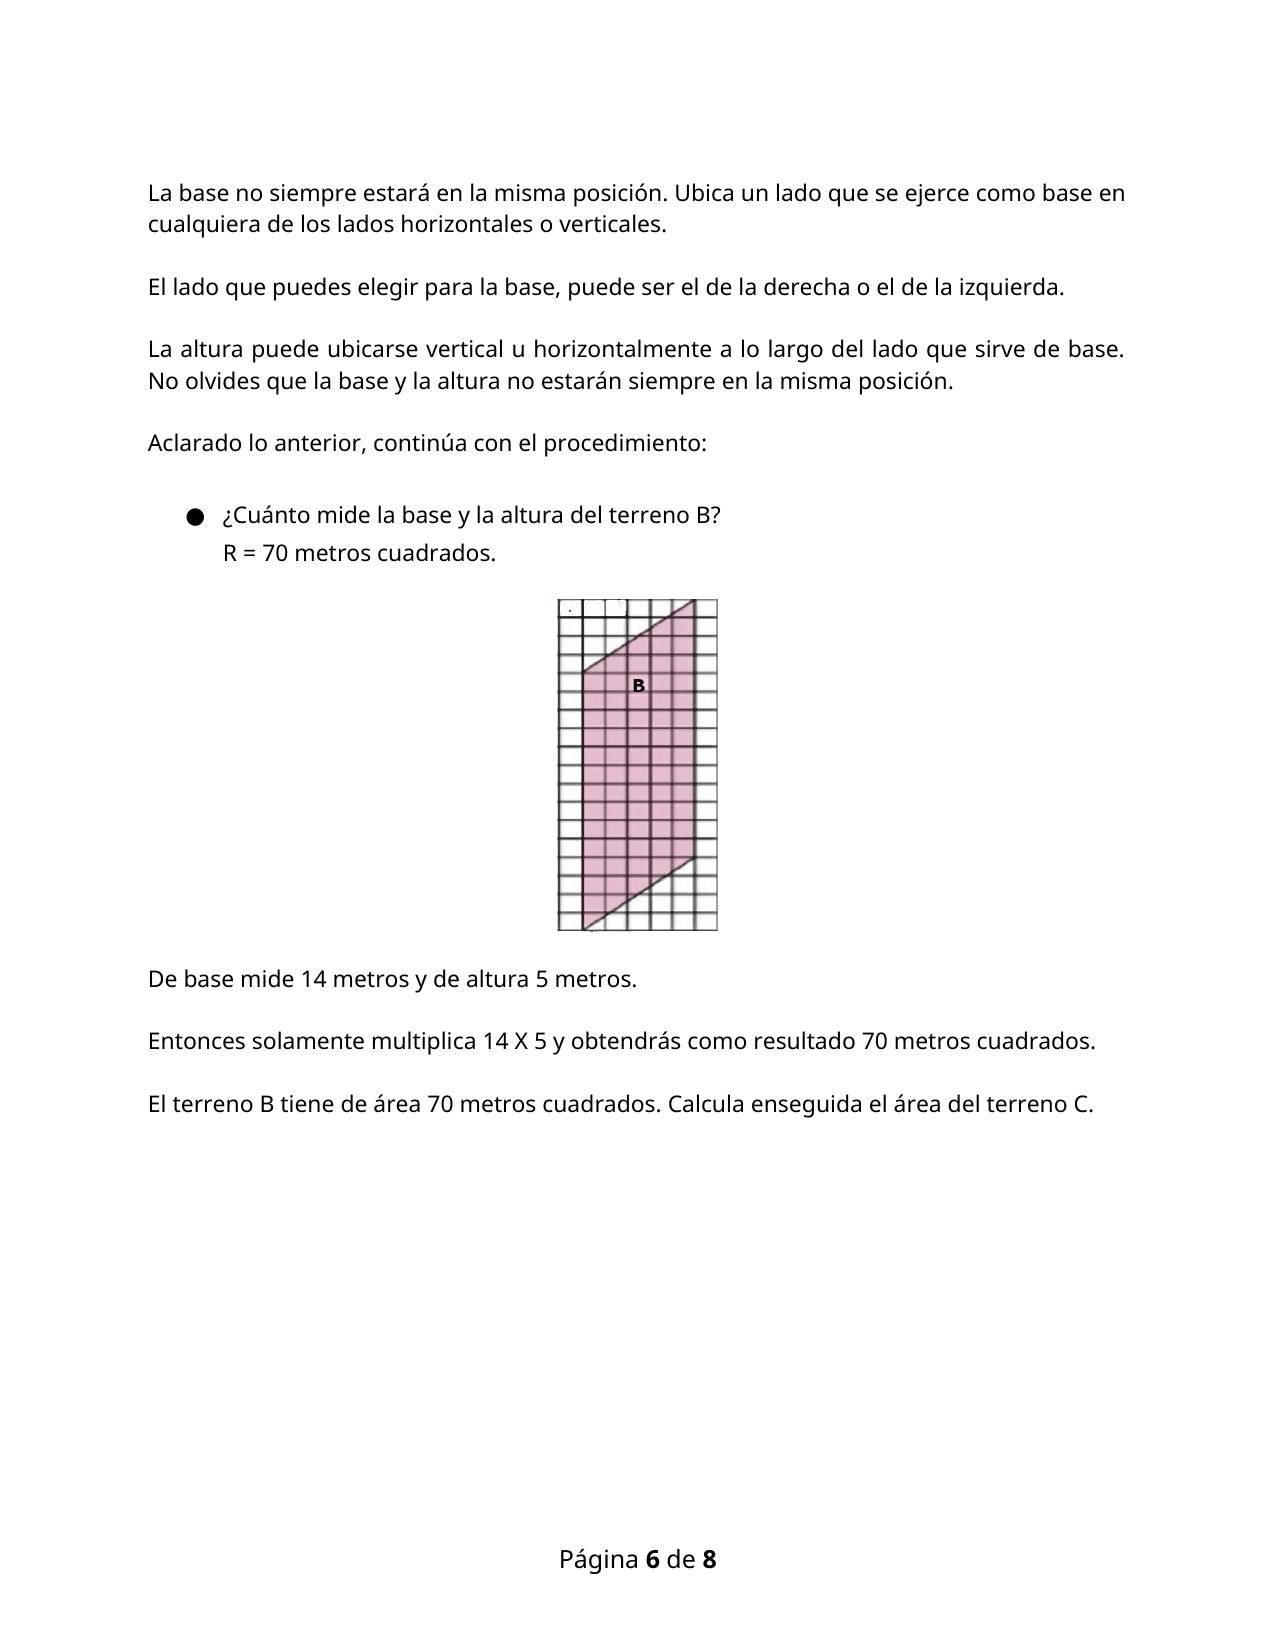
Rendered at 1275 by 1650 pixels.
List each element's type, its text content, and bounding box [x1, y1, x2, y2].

text Entonces solamente multiplica 14 X 5 y obtendrás como resultado 70 metros cuadrados. [148, 1025, 1127, 1056]
text El lado que puedes elegir para la base, puede ser el de la derecha o el de la izquierda. [148, 271, 1127, 302]
text La base no siempre estará en la misma posición. Ubica un lado que se ejerce como base en cualquiera de los lados horizontales o verticales. [148, 177, 1127, 240]
text El terreno B tiene de área 70 metros cuadrados. Calcula enseguida el área del terreno C. [148, 1087, 1127, 1119]
text De base mide 14 metros y de altura 5 metros. [148, 962, 1127, 994]
text La altura puede ubicarse vertical u horizontalmente a lo largo del lado que sirve de base. No olvides que la base y la altura no estarán siempre en la misma posición. [148, 333, 1127, 396]
text Aclarado lo anterior, continúa con el procedimiento: [148, 427, 1127, 458]
picture [557, 599, 718, 932]
list ¿Cuánto mide la base y la altura del terreno B? [185, 490, 1127, 537]
text R = 70 metros cuadrados. [148, 537, 1127, 568]
